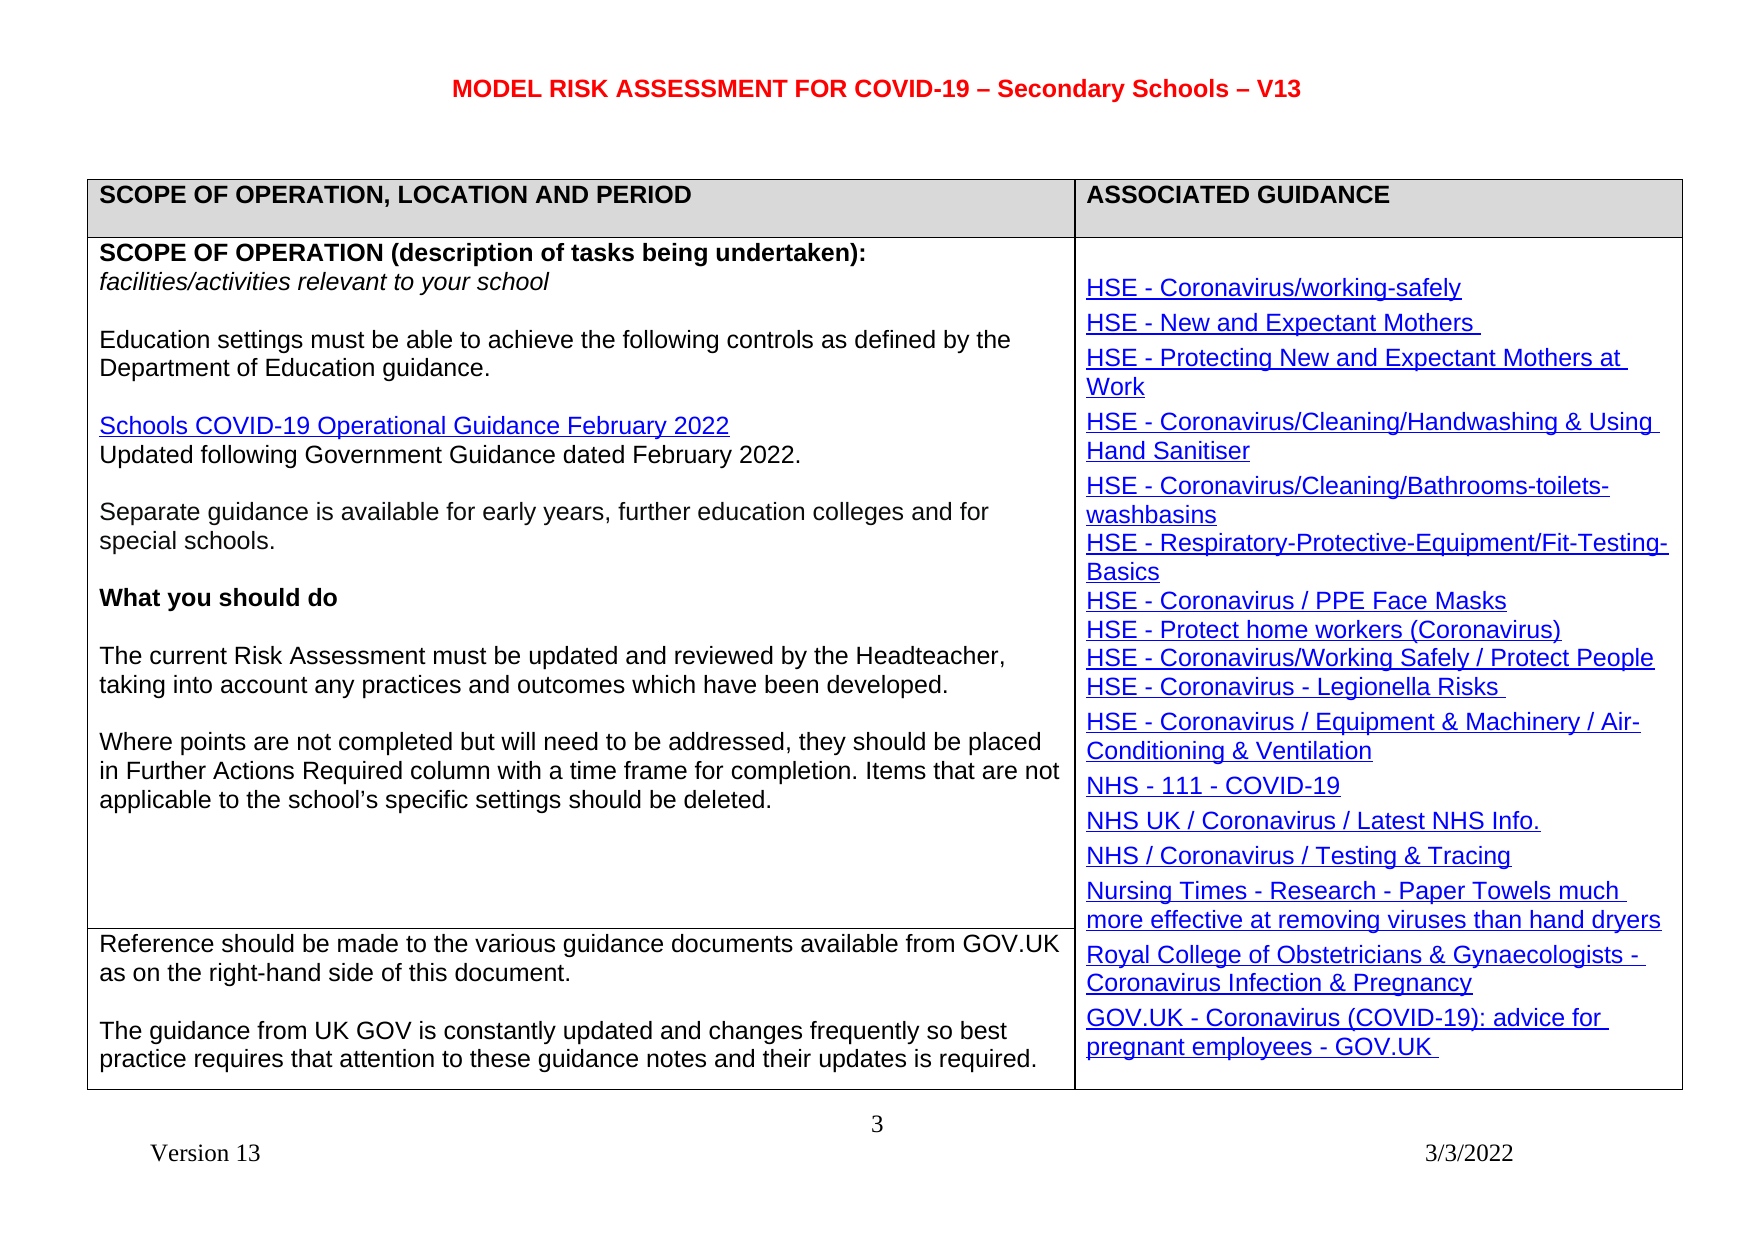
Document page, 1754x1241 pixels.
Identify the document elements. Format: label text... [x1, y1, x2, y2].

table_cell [88, 929, 1074, 1089]
table_header SCOPE OF OPERATION, LOCATION AND PERIOD [88, 180, 1074, 237]
table_header ASSOCIATED GUIDANCE [1076, 180, 1682, 237]
table_cell HSE - Coronavirus/working-safely HSE - New and Expectant Mothers HSE - Protecting New and Expectant Mothers at Work HSE - Coronavirus/Cleaning/Handwashing & Using Hand Sanitiser HSE - Coronavirus/Cleaning/Bathrooms-toilets-washbasins HSE - Respiratory-Protective-Equipment/Fit-Testing-Basics HSE - Coronavirus / PPE Face Masks HSE - Protect home workers (Coronavirus) HSE - Coronavirus/Working Safely / Protect People HSE - Coronavirus - Legionella Risks HSE - Coronavirus / Equipment & Machinery / Air-Conditioning & Ventilation NHS - 111 - COVID-19 NHS UK / Coronavirus / Latest NHS Info. NHS / Coronavirus / Testing & Tracing Nursing Times - Research - Paper Towels much more effective at removing viruses than hand dryers Royal College of Obstetricians & Gynaecologists - Coronavirus Infection & Pregnancy GOV.UK - Coronavirus (COVID-19): advice for pregnant employees - GOV.UK Royal College of Paediatrics and Child Health - COVID-19 HSE Coronavirus - Air Conditioning and Ventilation CIBSE - Coronavirus COVID-19 GOV.UK - Government Collections - Coronavirus COVID-19 Guidance Schools COVID-19 Operational Guidance February 2022 GOV.UK - Guidance for Schools Coronavirus COVID-19 GOV.UK Guidance for people previously considered Clinically Extremely Vulnerable from COVID-19 Coronavirus: how to stay safe and help prevent the spread - GOV.UK (www.gov.uk) GOV.UK - Government / Publications / COVID-19 Stay at Home Guidance GOV.UK Actions for Early Years and Childcare Providers during the COVID-19 Pandemic GOV.UK - Safe working in Education, Childcare and Children's Social Care, including the use of Personal Protective Equipment (PPE) COVID-19 People with COVID-19 and their contacts Feb22 GOV.UK - Guidance / Ccoronavirus-COVID-19 - Getting tested GOV.UK / Government / Publication COVID-19-Decontamination in non-healthcare Settings GOV.UK - Guidance / Contacts PHE Health Protection Teams GOV.UK - Coronavirus Test GOV.UK / Guidance / Coronavirus - Safer travel guidance for passengers GOV.UK / Guidance / How to Quarantine (when-you-arrive-in-England) GOV.UK - Extra mental health support for pupils and Teachers GOV.UK / Government Publications / COVID-19 for food businesses GOV.UK - Government Publications - Health & Safety on Educational Visits GOV.UK / Government / Publications / Protection Measures for Holiday or After School Clubs and other out of school settings during the COVID-19 outbreak GOV.UK / Government / Publications / Coronavirus COVID-19 - Guidance on phased return of Sport and Recreation GOV.UK / Government / Publication / Supporting Pupils at School with Medical Conditions GOV.UK / Government / Publications / What Parents and Carers need to know about Early Years Providers and Colleges during Coronavirus (COVID-19) outbreak GOV.UK - Face coverings: when to wear one, exemptions, and how to make your own [1076, 238, 1682, 1089]
table_cell SCOPE OF OPERATION (description of tasks being undertaken): facilities/activities relevant to your school Education settings must be able to achieve the following controls as defined by the Department of Education guidance. Schools COVID-19 Operational Guidance February 2022 Updated following Government Guidance dated February 2022. Separate guidance is available for early years, further education colleges and for special schools. What you should do The current Risk Assessment must be updated and reviewed by the Headteacher, taking into account any practices and outcomes which have been developed. Where points are not completed but will need to be addressed, they should be placed in Further Actions Required column with a time frame for completion. Items that are not applicable to the school’s specific settings should be deleted. [88, 238, 1074, 928]
